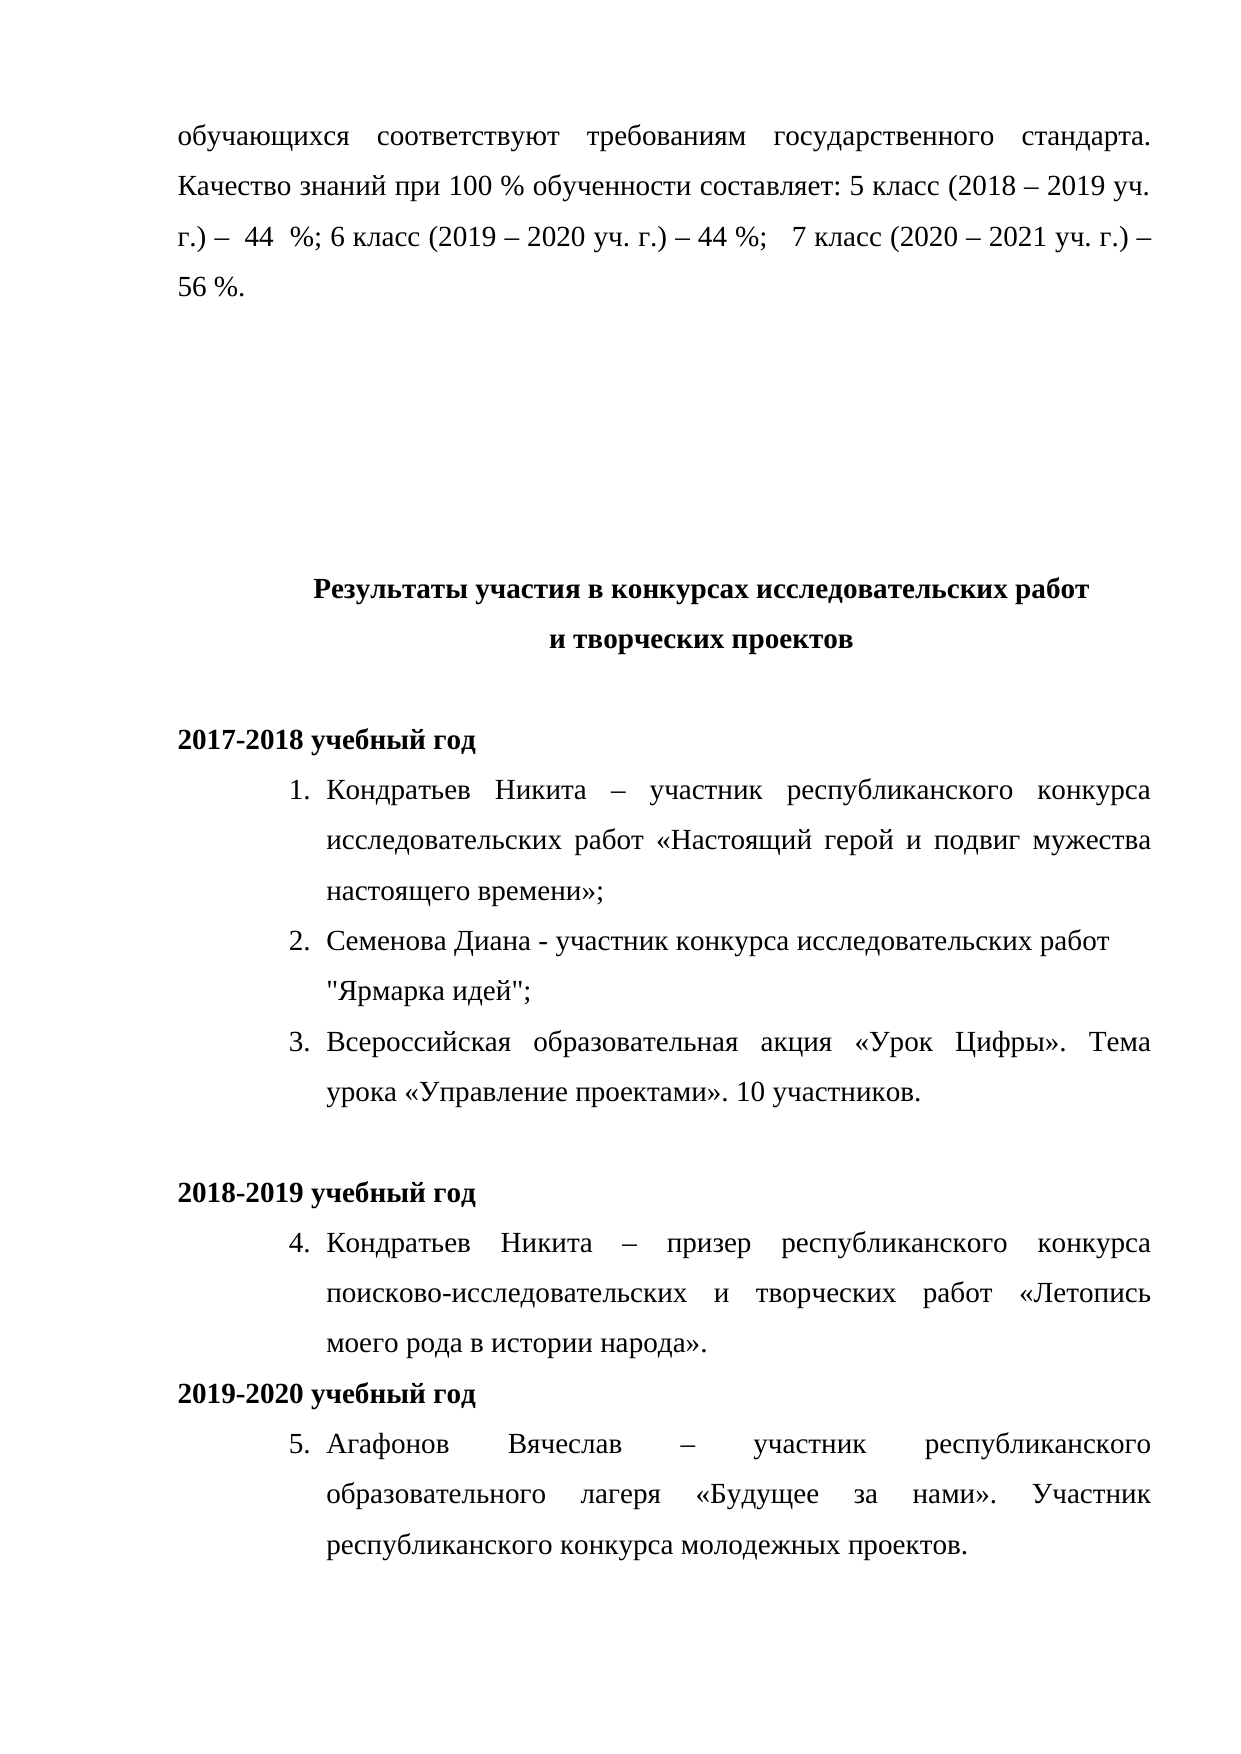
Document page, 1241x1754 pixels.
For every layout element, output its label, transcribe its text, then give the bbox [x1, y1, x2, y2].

list Всероссийская образовательная акция «Урок Цифры». Тема урока «Управление проектами». 10 участников. [288, 1024, 1152, 1108]
text 2017-2018 учебный год [177, 722, 1152, 755]
list Семенова Диана - участник конкурса исследовательских работ "Ярмарка идей"; [288, 923, 1152, 1007]
text Результаты участия в конкурсах исследовательских работ [177, 571, 1152, 604]
text 2019-2020 учебный год [177, 1376, 1152, 1409]
text и творческих проектов [177, 621, 1152, 655]
list Кондратьев Никита – участник республиканского конкурса исследовательских работ «Настоящий герой и подвиг мужества настоящего времени»; [288, 772, 1152, 906]
list Агафонов Вячеслав – участник республиканского образовательного лагеря «Будущее за нами». Участник республиканского конкурса молодежных проектов. [288, 1426, 1152, 1560]
list Кондратьев Никита – призер республиканского конкурса поисково-исследовательских и творческих работ «Летопись моего рода в истории народа». [288, 1225, 1152, 1359]
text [177, 118, 1152, 303]
text 2018-2019 учебный год [177, 1175, 1152, 1208]
